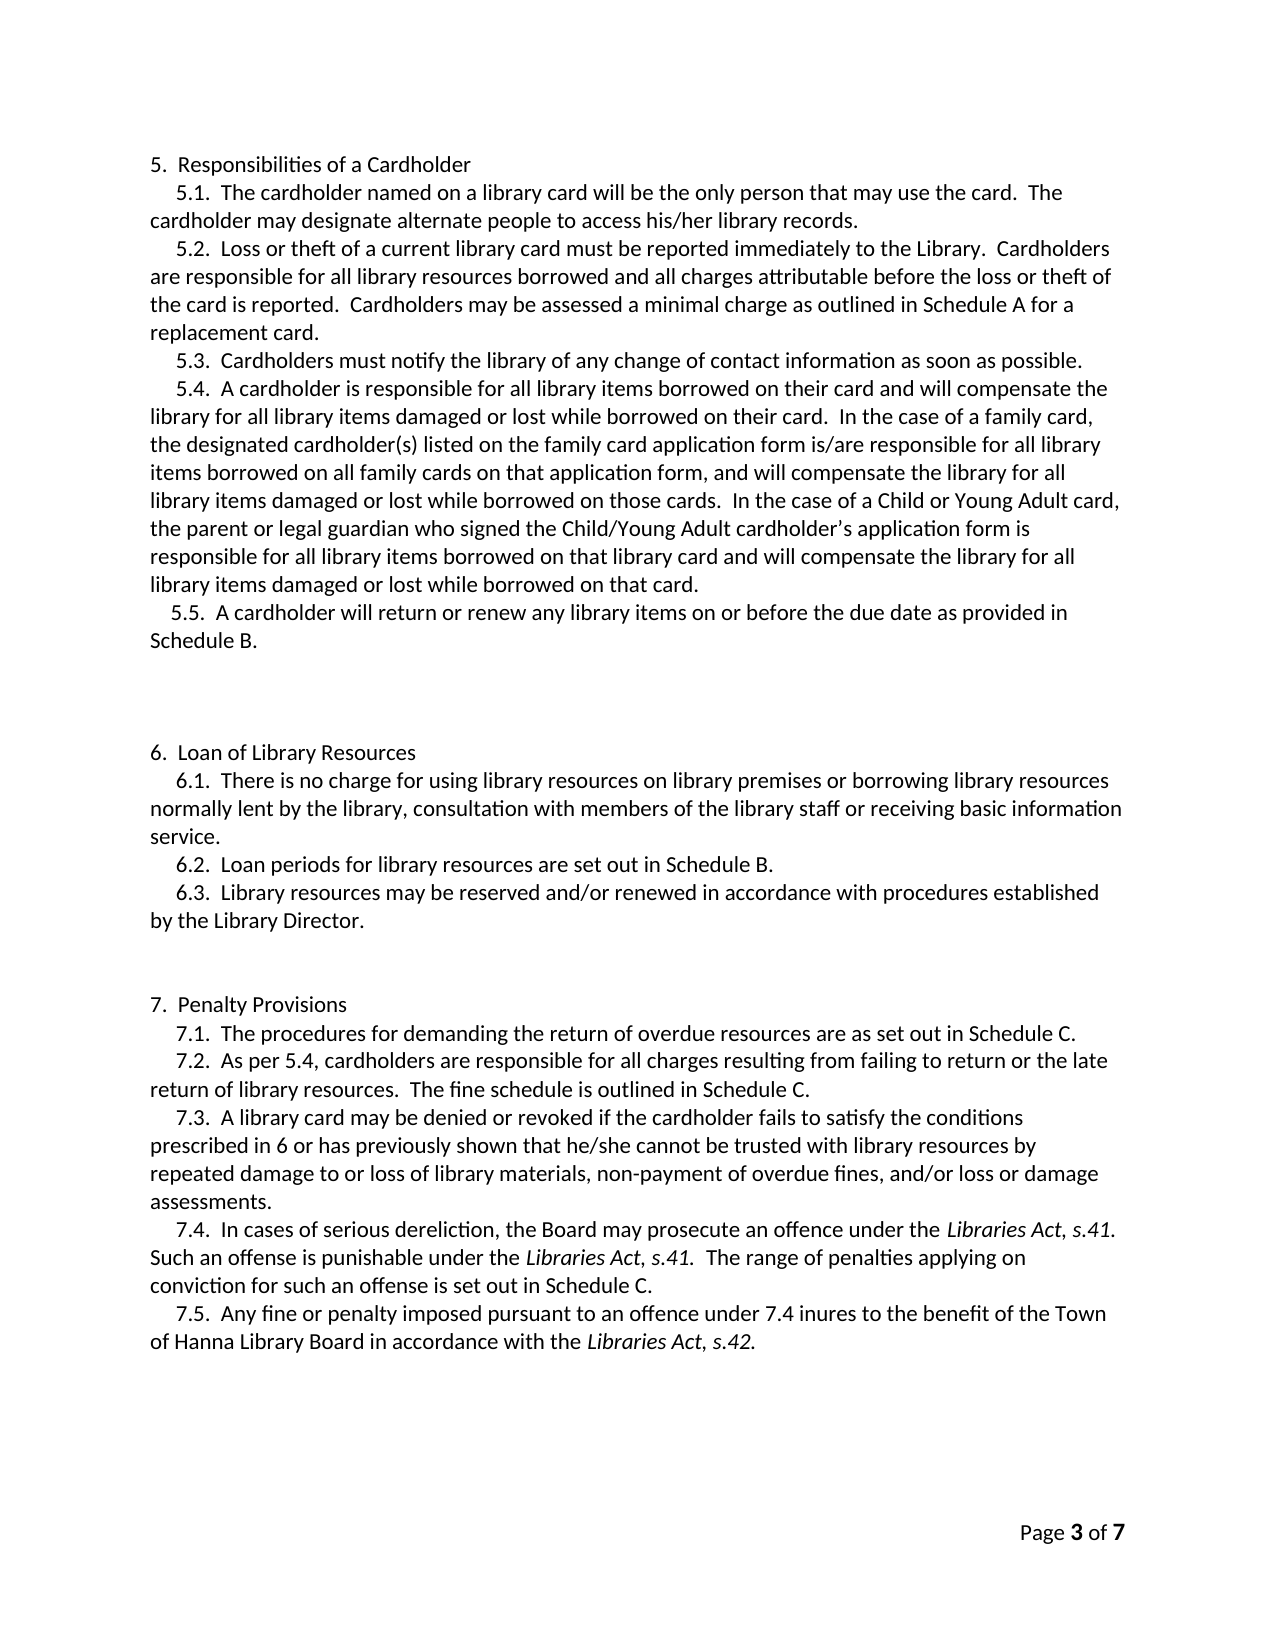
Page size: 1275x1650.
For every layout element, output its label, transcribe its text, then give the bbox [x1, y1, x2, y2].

text 7.3. A library card may be denied or revoked if the cardholder fails to satisfy the conditions prescribed in 6 or has previously shown that he/she cannot be trusted with library resources by repeated damage to or loss of library materials, non-payment of overdue fines, and/or loss or damage assessments. [150, 1103, 1125, 1215]
text 6.3. Library resources may be reserved and/or renewed in accordance with procedures established by the Library Director. [150, 878, 1125, 934]
text 5.5. A cardholder will return or renew any library items on or before the due date as provided in Schedule B. [150, 598, 1125, 654]
text 6.2. Loan periods for library resources are set out in Schedule B. [150, 851, 1125, 878]
text 7.4. In cases of serious dereliction, the Board may prosecute an offence under the Libraries Act, s.41. Such an offense is punishable under the Libraries Act, s.41. The range of penalties applying on conviction for such an offense is set out in Schedule C. [150, 1215, 1125, 1299]
text 7.1. The procedures for demanding the return of overdue resources are as set out in Schedule C. [150, 1019, 1125, 1047]
text 5.1. The cardholder named on a library card will be the only person that may use the card. The cardholder may designate alternate people to access his/her library records. [150, 178, 1125, 234]
text 7. Penalty Provisions [150, 991, 1125, 1019]
text 6. Loan of Library Resources [150, 738, 1125, 766]
text 5. Responsibilities of a Cardholder [150, 150, 1125, 178]
text 5.4. A cardholder is responsible for all library items borrowed on their card and will compensate the library for all library items damaged or lost while borrowed on their card. In the case of a family card, the designated cardholder(s) listed on the family card application form is/are responsible for all library items borrowed on all family cards on that application form, and will compensate the library for all library items damaged or lost while borrowed on those cards. In the case of a Child or Young Adult card, the parent or legal guardian who signed the Child/Young Adult cardholder’s application form is responsible for all library items borrowed on that library card and will compensate the library for all library items damaged or lost while borrowed on that card. [150, 374, 1125, 598]
text 6.1. There is no charge for using library resources on library premises or borrowing library resources normally lent by the library, consultation with members of the library staff or receiving basic information service. [150, 766, 1125, 851]
text 7.5. Any fine or penalty imposed pursuant to an offence under 7.4 inures to the benefit of the Town of Hanna Library Board in accordance with the Libraries Act, s.42. [150, 1299, 1125, 1355]
text 5.3. Cardholders must notify the library of any change of contact information as soon as possible. [150, 346, 1125, 374]
text 5.2. Loss or theft of a current library card must be reported immediately to the Library. Cardholders are responsible for all library resources borrowed and all charges attributable before the loss or theft of the card is reported. Cardholders may be assessed a minimal charge as outlined in Schedule A for a replacement card. [150, 234, 1125, 346]
text 7.2. As per 5.4, cardholders are responsible for all charges resulting from failing to return or the late return of library resources. The fine schedule is outlined in Schedule C. [150, 1047, 1125, 1103]
